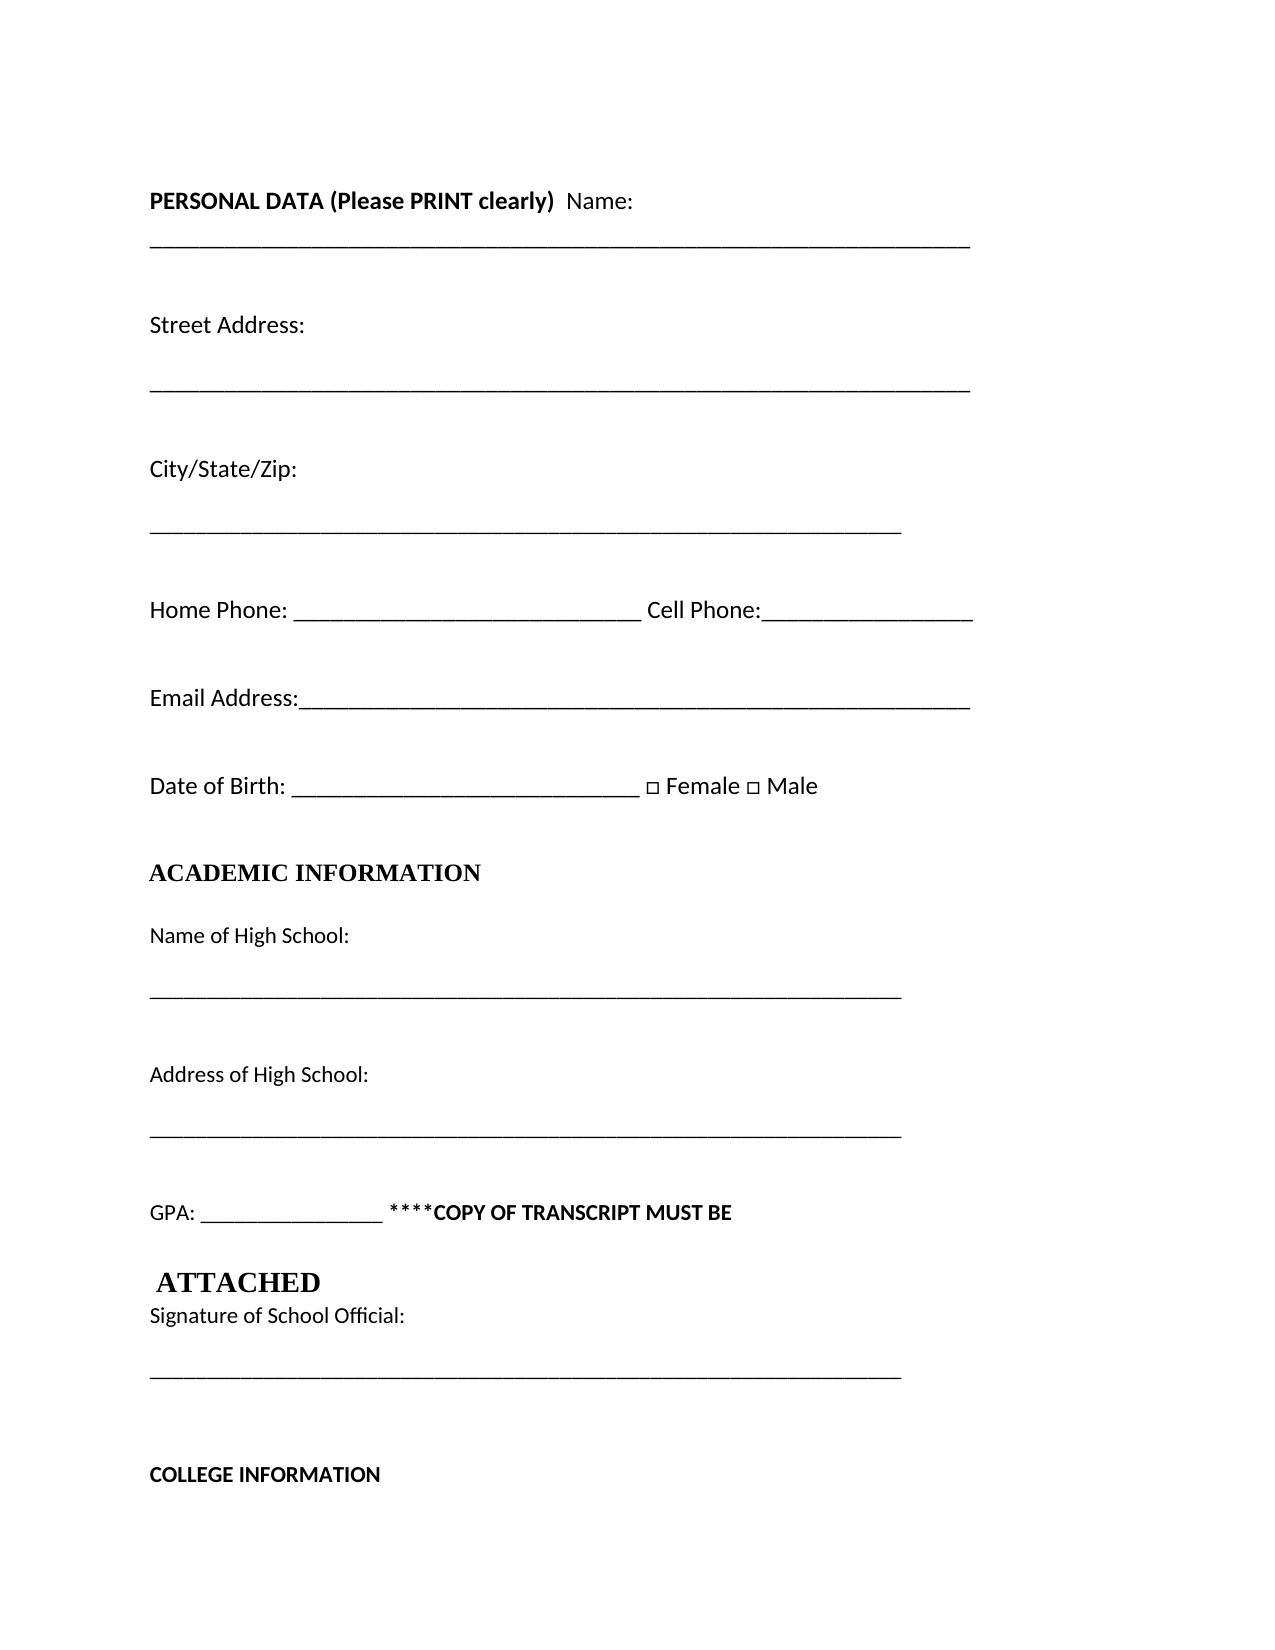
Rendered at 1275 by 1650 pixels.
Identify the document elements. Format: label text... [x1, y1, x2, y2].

text City/State/Zip: [149, 453, 1125, 484]
text __________________________________________________________________ [149, 509, 1125, 537]
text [149, 1354, 1125, 1382]
text __________________________________________________________________ [149, 974, 1125, 1002]
text Address of High School: [149, 1060, 1125, 1088]
text __________________________________________________________________ [149, 1113, 1125, 1141]
text Signature of School Official: [149, 1301, 1125, 1329]
text COLLEGE INFORMATION [149, 1460, 1125, 1488]
subtitle ACADEMIC INFORMATION [148, 858, 1125, 887]
text Date of Birth: ____________________________ □ Female □ Male [149, 770, 1125, 801]
text Home Phone: ____________________________ Cell Phone:_________________ [149, 594, 1125, 625]
text GPA: ________________ ****COPY OF TRANSCRIPT MUST BE [149, 1198, 1125, 1226]
text Email Address:______________________________________________________ [149, 682, 1125, 713]
text __________________________________________________________________ [149, 365, 1125, 396]
text Name of High School: [149, 921, 1125, 949]
subtitle ATTACHED [148, 1265, 1125, 1298]
text Street Address: [149, 309, 1125, 340]
text PERSONAL DATA (Please PRINT clearly) Name: [149, 185, 787, 216]
text __________________________________________________________________ [149, 221, 1125, 252]
